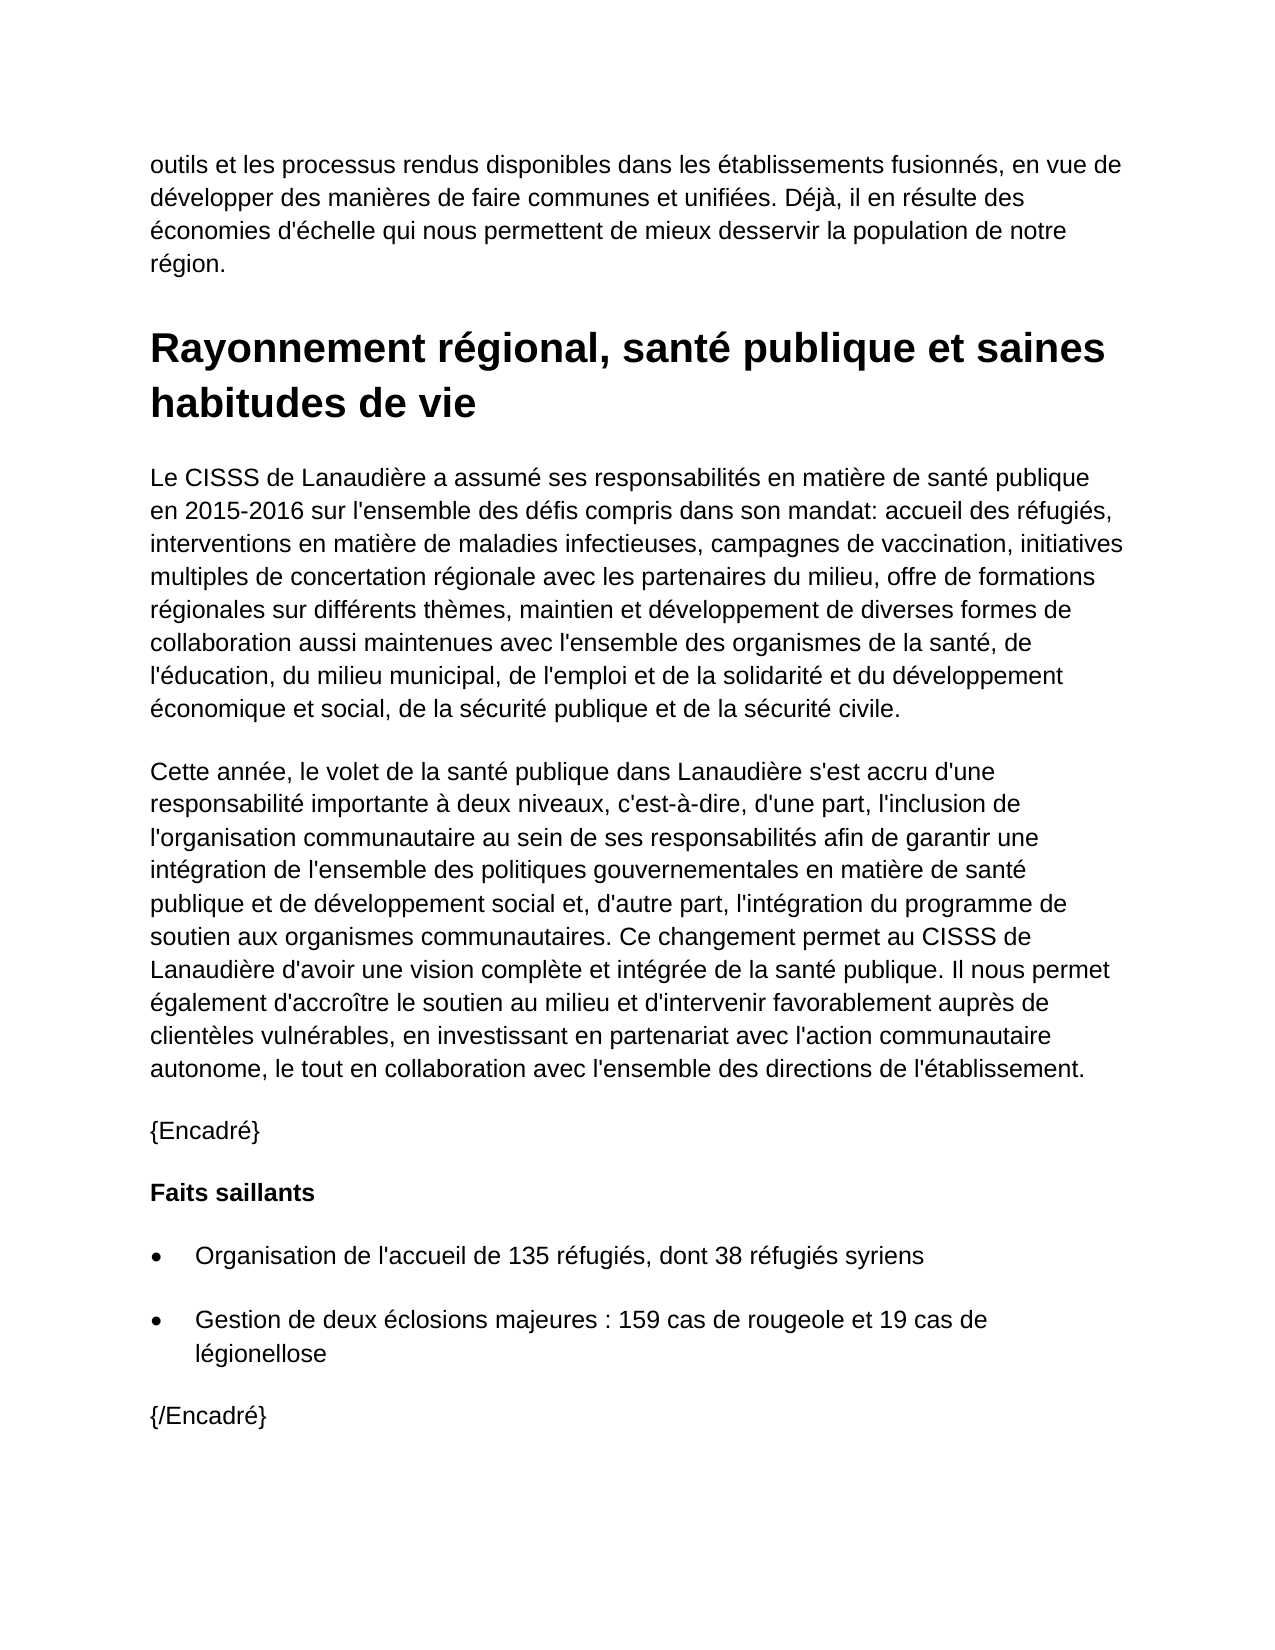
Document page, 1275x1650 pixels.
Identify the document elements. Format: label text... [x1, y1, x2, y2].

list Organisation de l'accueil de 135 réfugiés, dont 38 réfugiés syriens [150, 1240, 1125, 1271]
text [150, 150, 1125, 278]
text {/Encadré} [150, 1401, 1125, 1430]
text Faits saillants [150, 1178, 1125, 1207]
text {Encadré} [150, 1116, 1125, 1144]
text Cette année, le volet de la santé publique dans Lanaudière s'est accru d'une responsabilité importante à deux niveaux, c'est-à-dire, d'une part, l'inclusion de l'organisation communautaire au sein de ses responsabilités afin de garantir une intégration de l'ensemble des politiques gouvernementales en matière de santé publique et de développement social et, d'autre part, l'intégration du programme de soutien aux organismes communautaires. Ce changement permet au CISSS de Lanaudière d'avoir une vision complète et intégrée de la santé publique. Il nous permet également d'accroître le soutien au milieu et d'intervenir favorablement auprès de clientèles vulnérables, en investissant en partenariat avec l'action communautaire autonome, le tout en collaboration avec l'ensemble des directions de l'établissement. [150, 756, 1125, 1082]
subtitle Rayonnement régional, santé publique et saines habitudes de vie [150, 324, 1125, 427]
text Le CISSS de Lanaudière a assumé ses responsabilités en matière de santé publique en 2015-2016 sur l'ensemble des défis compris dans son mandat: accueil des réfugiés, interventions en matière de maladies infectieuses, campagnes de vaccination, initiatives multiples de concertation régionale avec les partenaires du milieu, offre de formations régionales sur différents thèmes, maintien et développement de diverses formes de collaboration aussi maintenues avec l'ensemble des organismes de la santé, de l'éducation, du milieu municipal, de l'emploi et de la solidarité et du développement économique et social, de la sécurité publique et de la sécurité civile. [150, 463, 1125, 723]
list Gestion de deux éclosions majeures : 159 cas de rougeole et 19 cas de légionellose [150, 1304, 1125, 1368]
